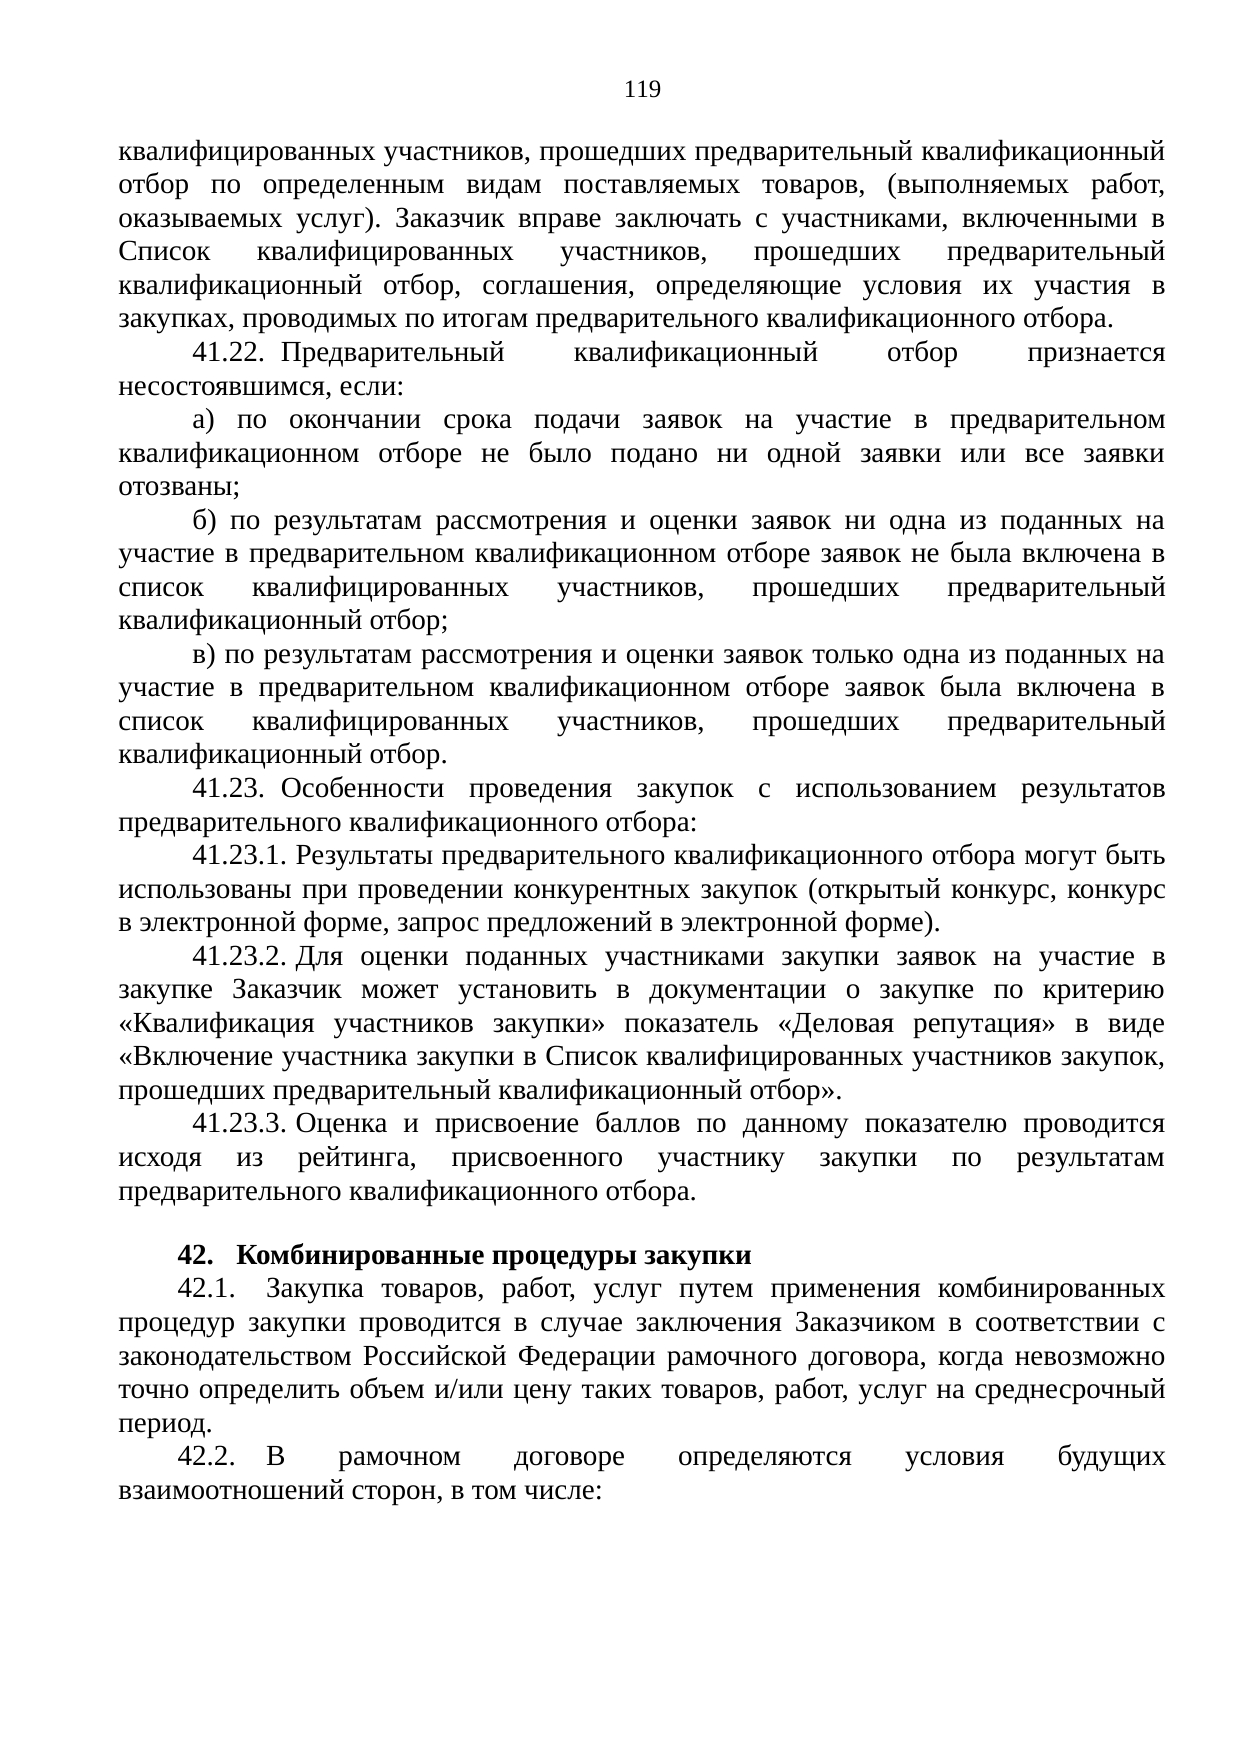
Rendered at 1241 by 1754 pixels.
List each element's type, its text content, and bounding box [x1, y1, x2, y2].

list Особенности проведения закупок с использованием результатов предварительного квалификационного отбора: [118, 770, 1166, 837]
list Комбинированные процедуры закупки [118, 1237, 1166, 1271]
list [118, 133, 1166, 334]
list В рамочном договоре определяются условия будущих взаимоотношений сторон, в том числе: [118, 1438, 1166, 1505]
list Оценка и присвоение баллов по данному показателю проводится исходя из рейтинга, присвоенного участнику закупки по результатам предварительного квалификационного отбора. [118, 1106, 1166, 1206]
text в) по результатам рассмотрения и оценки заявок только одна из поданных на участие в предварительном квалификационном отборе заявок была включена в список квалифицированных участников, прошедших предварительный квалификационный отбор. [118, 636, 1166, 770]
list Предварительный квалификационный отбор признается несостоявшимся, если: [118, 334, 1166, 401]
list Для оценки поданных участниками закупки заявок на участие в закупке Заказчик может установить в документации о закупке по критерию «Квалификация участников закупки» показатель «Деловая репутация» в виде «Включение участника закупки в Список квалифицированных участников закупок, прошедших предварительный квалификационный отбор». [118, 938, 1166, 1106]
list Результаты предварительного квалификационного отбора могут быть использованы при проведении конкурентных закупок (открытый конкурс, конкурс в электронной форме, запрос предложений в электронной форме). [118, 837, 1166, 938]
list Закупка товаров, работ, услуг путем применения комбинированных процедур закупки проводится в случае заключения Заказчиком в соответствии с законодательством Российской Федерации рамочного договора, когда невозможно точно определить объем и/или цену таких товаров, работ, услуг на среднесрочный период. [118, 1271, 1166, 1438]
list а) по окончании срока подачи заявок на участие в предварительном квалификационном отборе не было подано ни одной заявки или все заявки отозваны; [118, 401, 1166, 502]
list б) по результатам рассмотрения и оценки заявок ни одна из поданных на участие в предварительном квалификационном отборе заявок не была включена в список квалифицированных участников, прошедших предварительный квалификационный отбор; [118, 502, 1166, 636]
